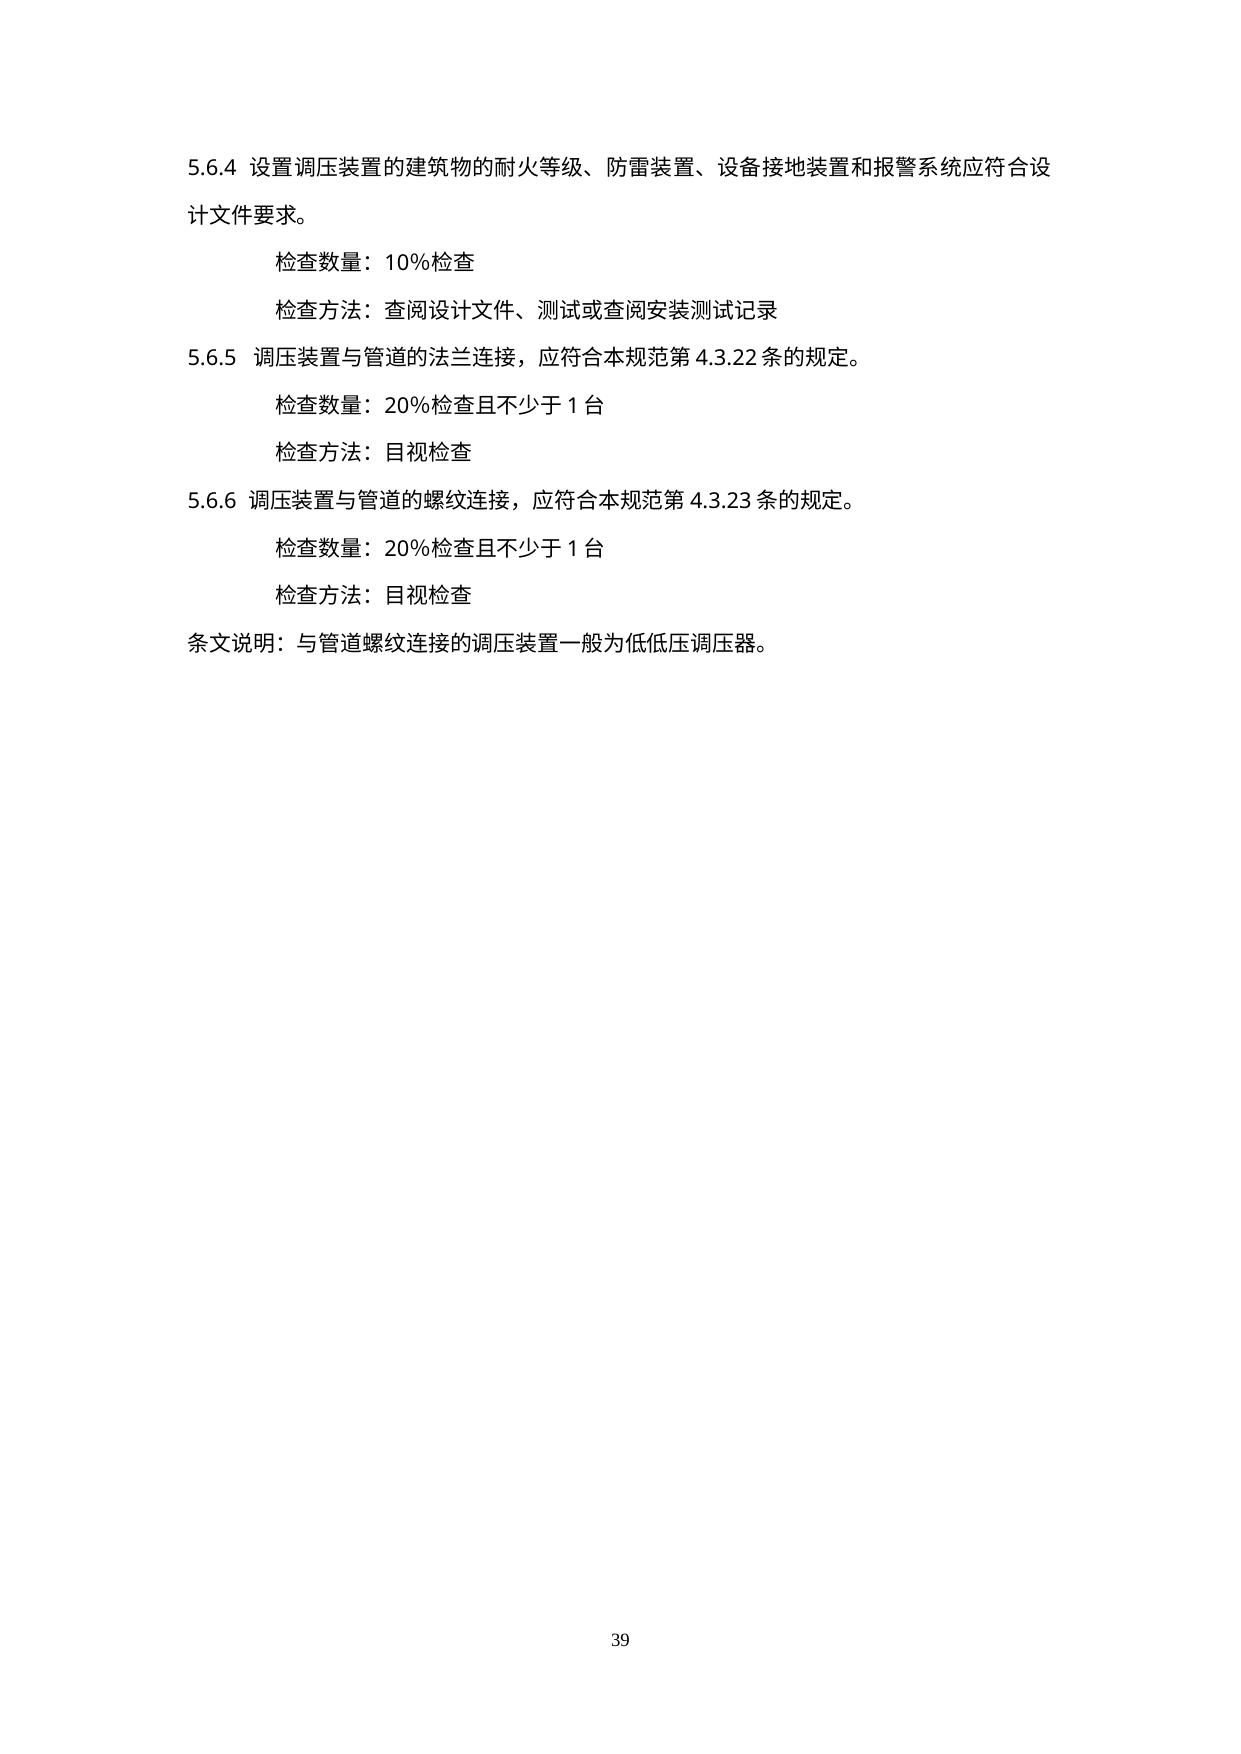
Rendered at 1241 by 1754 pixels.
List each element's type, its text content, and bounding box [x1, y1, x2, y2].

text 检查方法：目视检查 [187, 435, 1053, 467]
text 检查数量：20％检查且不少于1台 [187, 388, 1053, 419]
text 检查数量：10％检查 [187, 245, 1053, 277]
text 5.6.4 设置调压装置的建筑物的耐火等级、防雷装置、设备接地装置和报警系统应符合设计文件要求。 [187, 150, 1053, 229]
text 检查方法：目视检查 [187, 578, 1053, 610]
text 5.6.5 调压装置与管道的法兰连接，应符合本规范第4.3.22条的规定。 [187, 340, 1053, 372]
text 条文说明：与管道螺纹连接的调压装置一般为低低压调压器。 [187, 626, 1053, 657]
text 检查数量：20％检查且不少于1台 [187, 531, 1053, 562]
text 5.6.6 调压装置与管道的螺纹连接，应符合本规范第4.3.23条的规定。 [187, 483, 1053, 515]
text 检查方法：查阅设计文件、测试或查阅安装测试记录 [187, 293, 1053, 324]
